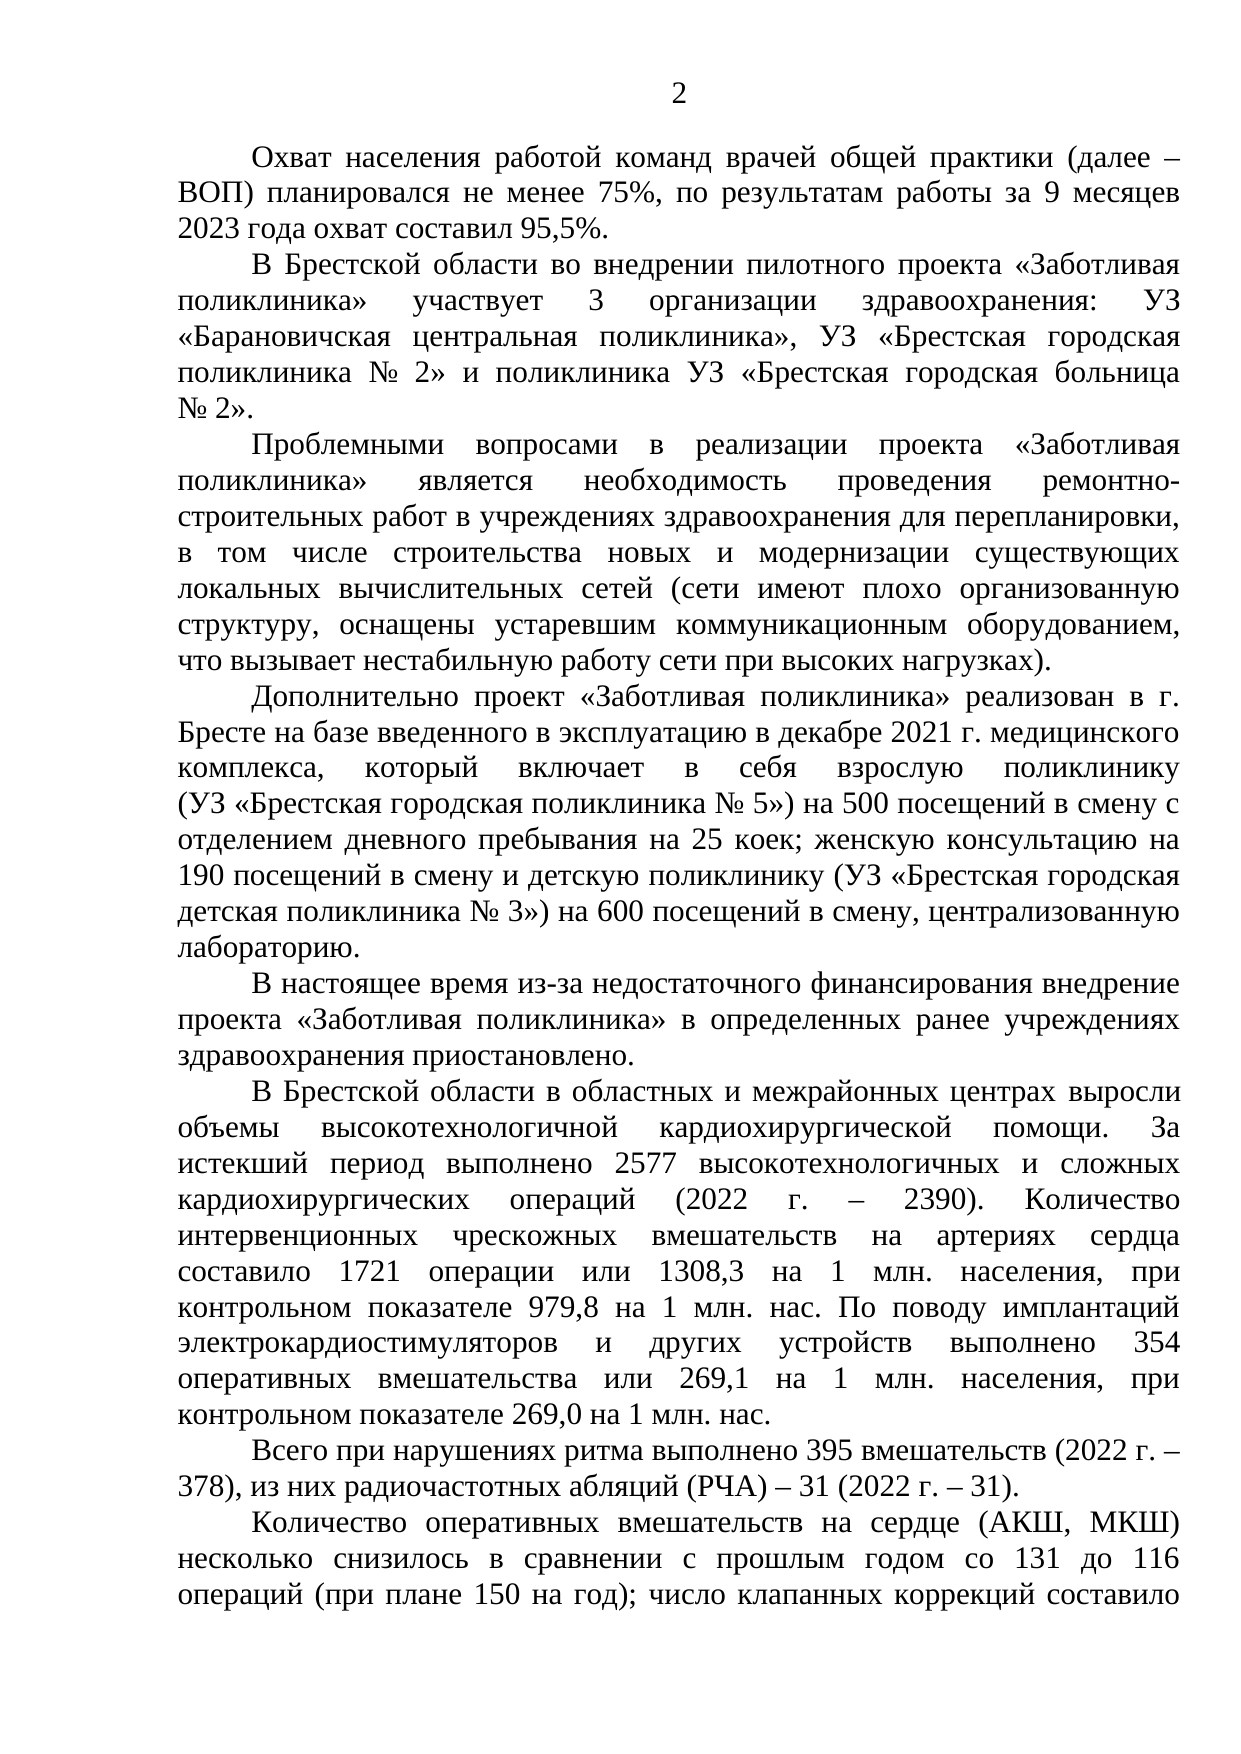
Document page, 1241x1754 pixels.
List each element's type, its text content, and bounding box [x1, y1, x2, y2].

text В Брестской области во внедрении пилотного проекта «Заботливая поликлиника» участвует 3 организации здравоохранения: УЗ «Барановичская центральная поликлиника», УЗ «Брестская городская поликлиника № 2» и поликлиника УЗ «Брестская городская больница № 2». [177, 246, 1181, 425]
text Всего при нарушениях ритма выполнено 395 вмешательств (2022 г. – 378), из них радиочастотных абляций (РЧА) – 31 (2022 г. – 31). [177, 1432, 1181, 1503]
text Охват населения работой команд врачей общей практики (далее – ВОП) планировался не менее 75%, по результатам работы за 9 месяцев 2023 года охват составил 95,5%. [177, 138, 1181, 246]
text Проблемными вопросами в реализации проекта «Заботливая поликлиника» является необходимость проведения ремонтно-строительных работ в учреждениях здравоохранения для перепланировки, в том числе строительства новых и модернизации существующих локальных вычислительных сетей (сети имеют плохо организованную структуру, оснащены устаревшим коммуникационным оборудованием, что вызывает нестабильную работу сети при высоких нагрузках). [177, 425, 1181, 677]
text В настоящее время из-за недостаточного финансирования внедрение проекта «Заботливая поликлиника» в определенных ранее учреждениях здравоохранения приостановлено. [177, 964, 1181, 1072]
text Дополнительно проект «Заботливая поликлиника» реализован в г. Бресте на базе введенного в эксплуатацию в декабре 2021 г. медицинского комплекса, который включает в себя взрослую поликлинику (УЗ «Брестская городская поликлиника № 5») на 500 посещений в смену с отделением дневного пребывания на 25 коек; женскую консультацию на 190 посещений в смену и детскую поликлинику (УЗ «Брестская городская детская поликлиника № 3») на 600 посещений в смену, централизованную лабораторию. [177, 677, 1181, 964]
text В Брестской области в областных и межрайонных центрах выросли объемы высокотехнологичной кардиохирургической помощи. За истекший период выполнено 2577 высокотехнологичных и сложных кардиохирургических операций (2022 г. – 2390). Количество интервенционных чрескожных вмешательств на артериях сердца составило 1721 операции или 1308,3 на 1 млн. населения, при контрольном показателе 979,8 на 1 млн. нас. По поводу имплантаций электрокардиостимуляторов и других устройств выполнено 354 оперативных вмешательства или 269,1 на 1 млн. населения, при контрольном показателе 269,0 на 1 млн. нас. [177, 1072, 1181, 1432]
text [177, 1503, 1181, 1611]
